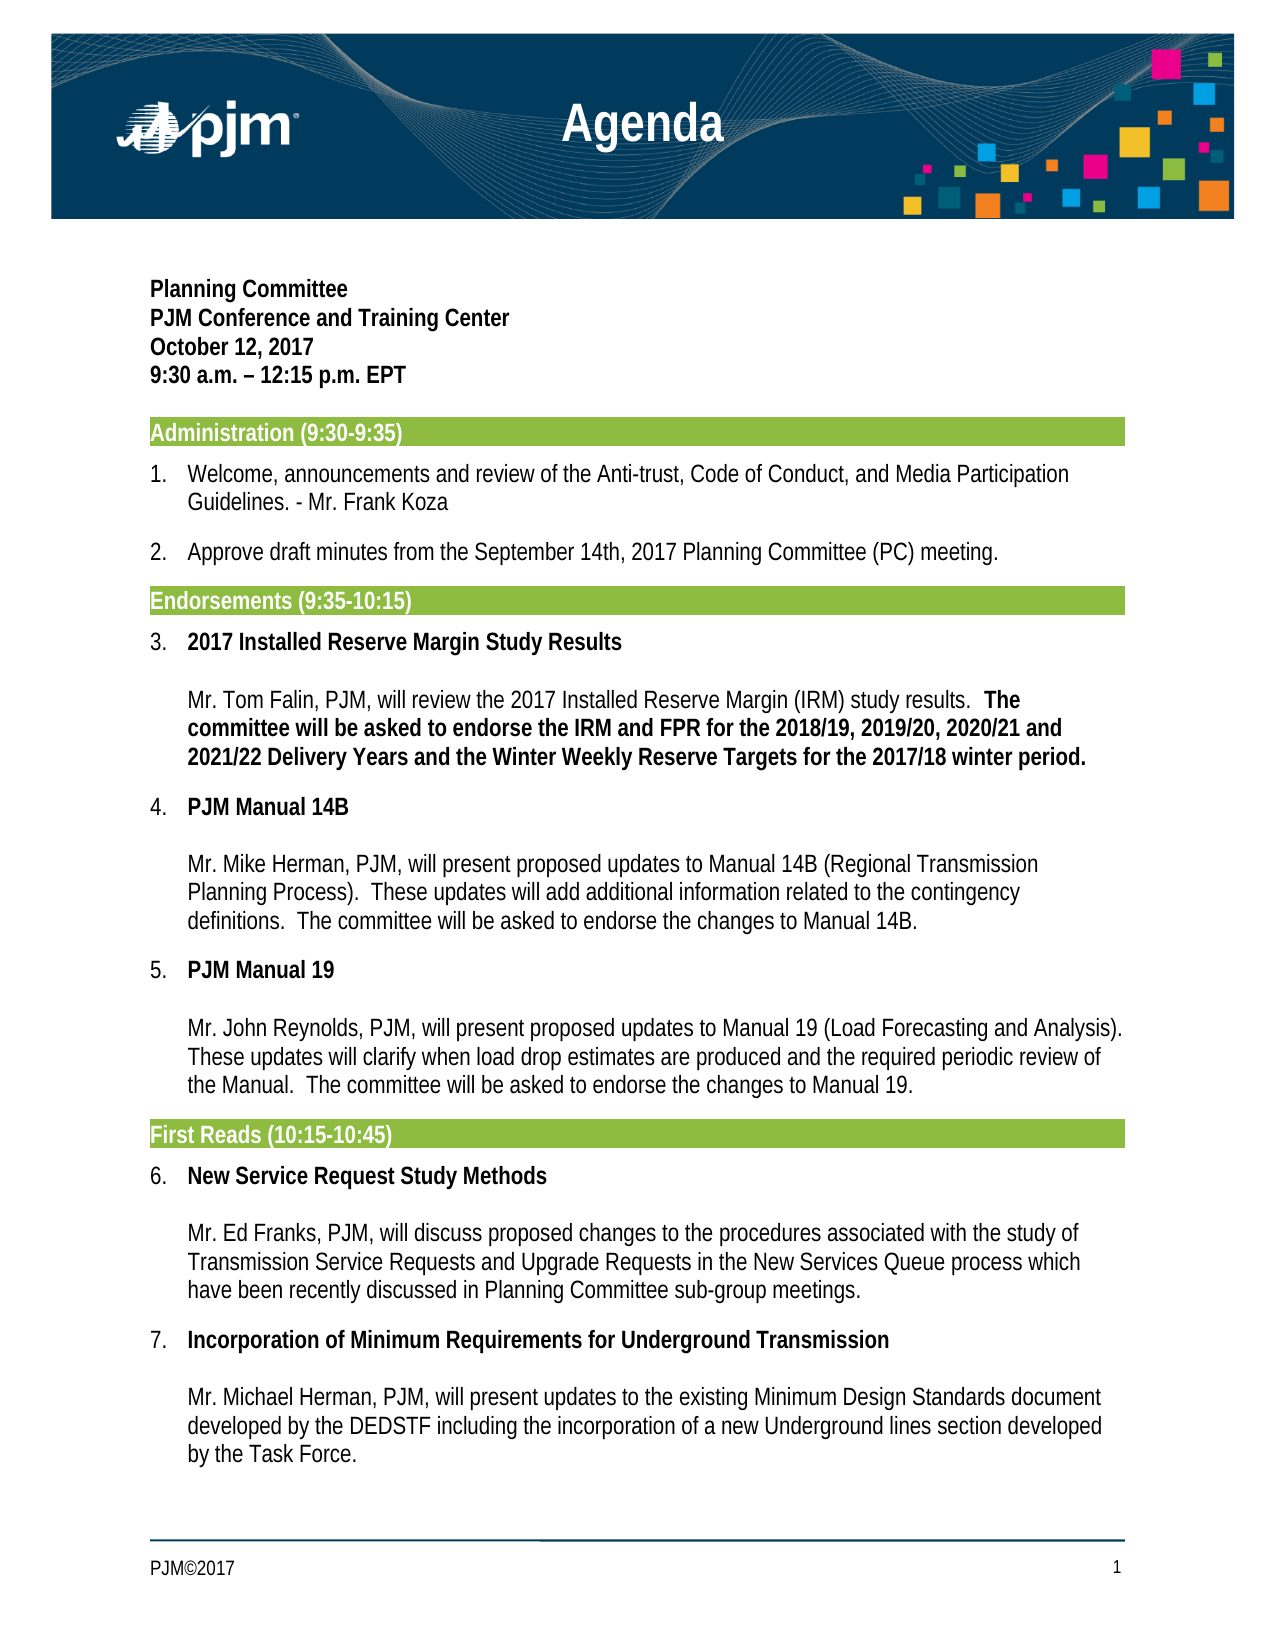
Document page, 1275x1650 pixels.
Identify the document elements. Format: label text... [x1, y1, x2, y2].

subtitle PJM Manual 19 Mr. John Reynolds, PJM, will present proposed updates to Manual 19 (Load Forecasting and Analysis). These updates will clarify when load drop estimates are produced and the required periodic review of the Manual. The committee will be asked to endorse the changes to Manual 19. [150, 956, 1125, 1099]
subtitle First Reads (10:15-10:45) [150, 1119, 1125, 1148]
text Planning Committee [150, 274, 1125, 303]
picture [51, 32, 1235, 219]
text 9:30 a.m. – 12:15 p.m. EPT [150, 360, 1125, 389]
subtitle New Service Request Study Methods Mr. Ed Franks, PJM, will discuss proposed changes to the procedures associated with the study of Transmission Service Requests and Upgrade Requests in the New Services Queue process which have been recently discussed in Planning Committee sub-group meetings. [150, 1161, 1125, 1304]
subtitle PJM Manual 14B Mr. Mike Herman, PJM, will present proposed updates to Manual 14B (Regional Transmission Planning Process). These updates will add additional information related to the contingency definitions. The committee will be asked to endorse the changes to Manual 14B. [150, 791, 1125, 935]
subtitle Welcome, announcements and review of the Anti-trust, Code of Conduct, and Media Participation Guidelines. - Mr. Frank Koza [150, 459, 1125, 516]
text October 12, 2017 [150, 332, 1125, 360]
subtitle Incorporation of Minimum Requirements for Underground Transmission Mr. Michael Herman, PJM, will present updates to the existing Minimum Design Standards document developed by the DEDSTF including the incorporation of a new Underground lines section developed by the Task Force. [150, 1325, 1125, 1468]
subtitle Administration (9:30-9:35) [150, 417, 1125, 446]
text PJM Conference and Training Center [150, 303, 1125, 332]
subtitle Endorsements (9:35-10:15) [412, 586, 1125, 615]
subtitle 2017 Installed Reserve Margin Study Results Mr. Tom Falin, PJM, will review the 2017 Installed Reserve Margin (IRM) study results. The committee will be asked to endorse the IRM and FPR for the 2018/19, 2019/20, 2020/21 and 2021/22 Delivery Years and the Winter Weekly Reserve Targets for the 2017/18 winter period. [150, 627, 1125, 771]
subtitle Approve draft minutes from the September 14th, 2017 Planning Committee (PC) meeting. [150, 537, 1125, 565]
